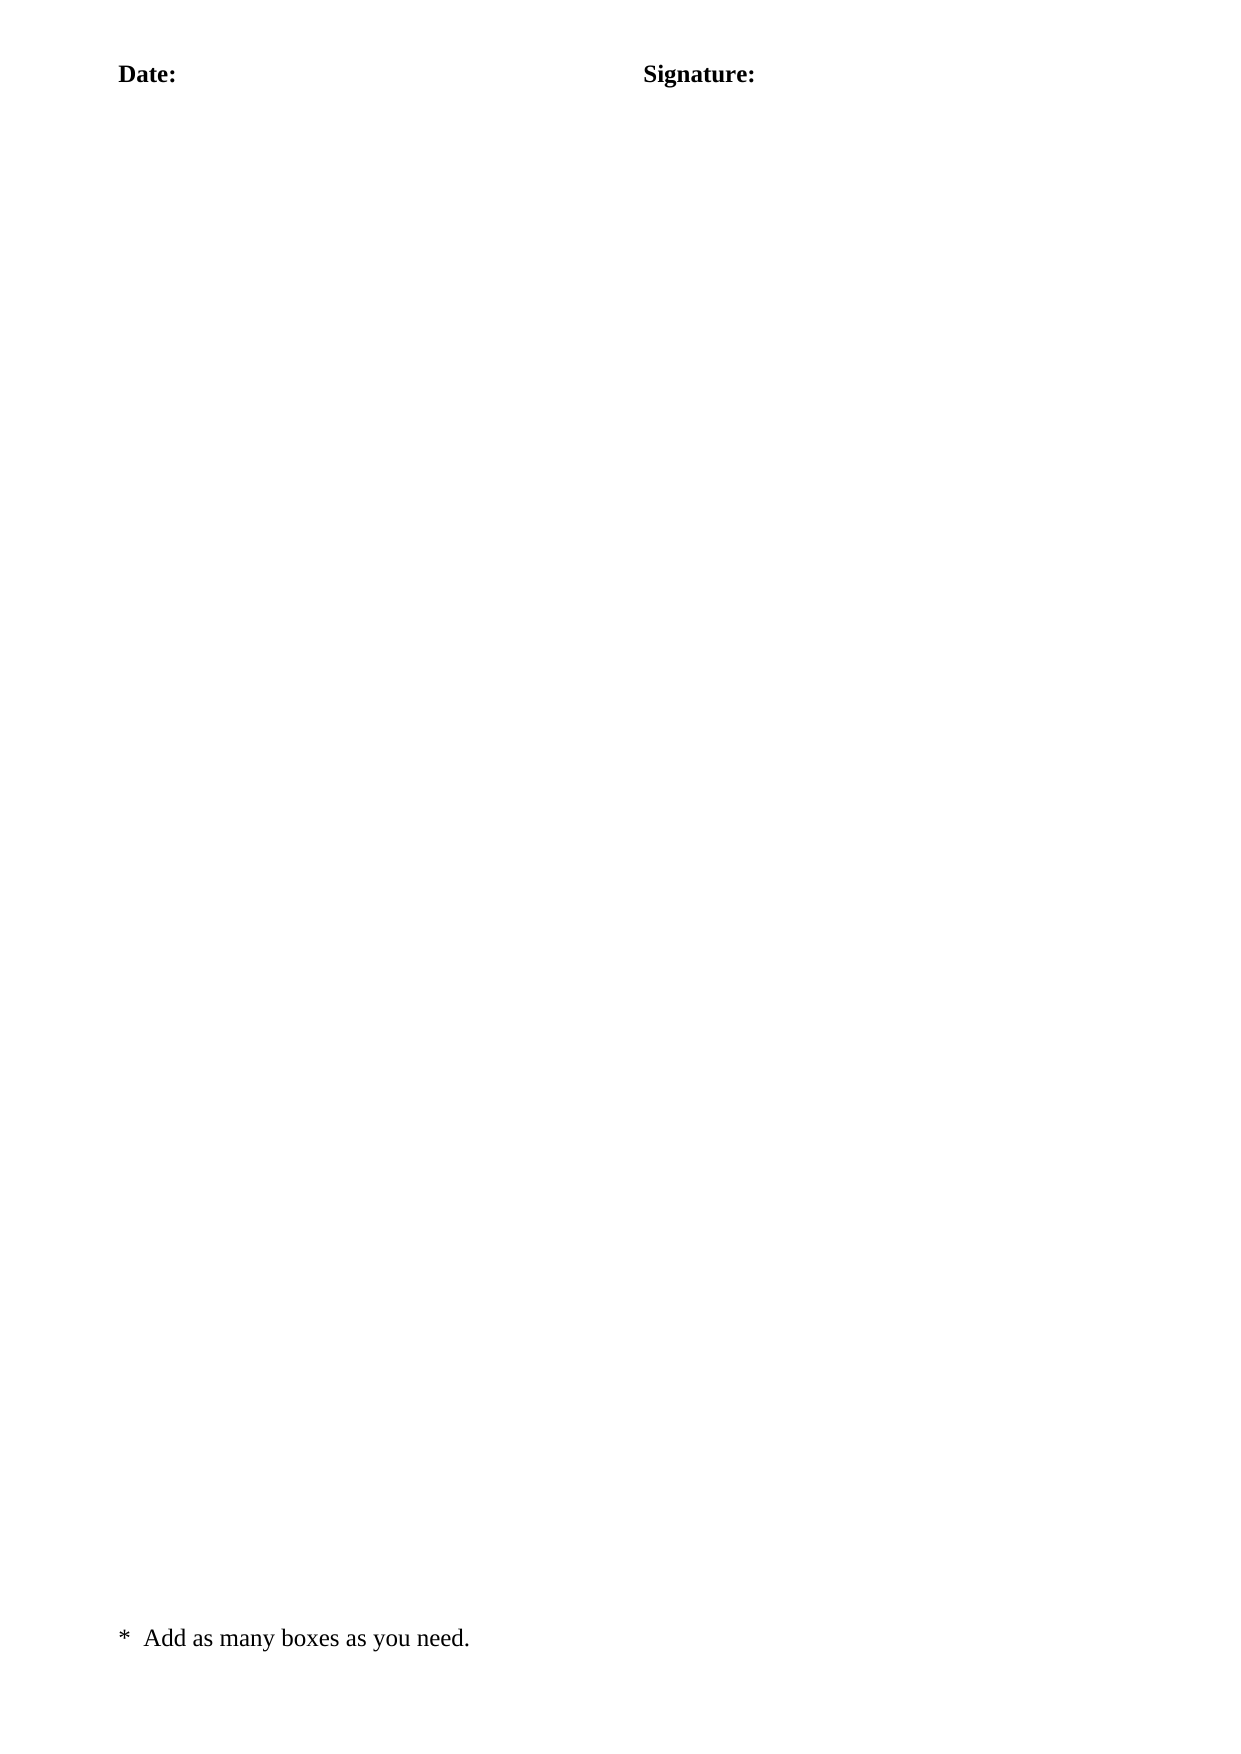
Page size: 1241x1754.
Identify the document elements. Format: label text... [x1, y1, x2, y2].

text Date: Signature: [118, 59, 1122, 88]
